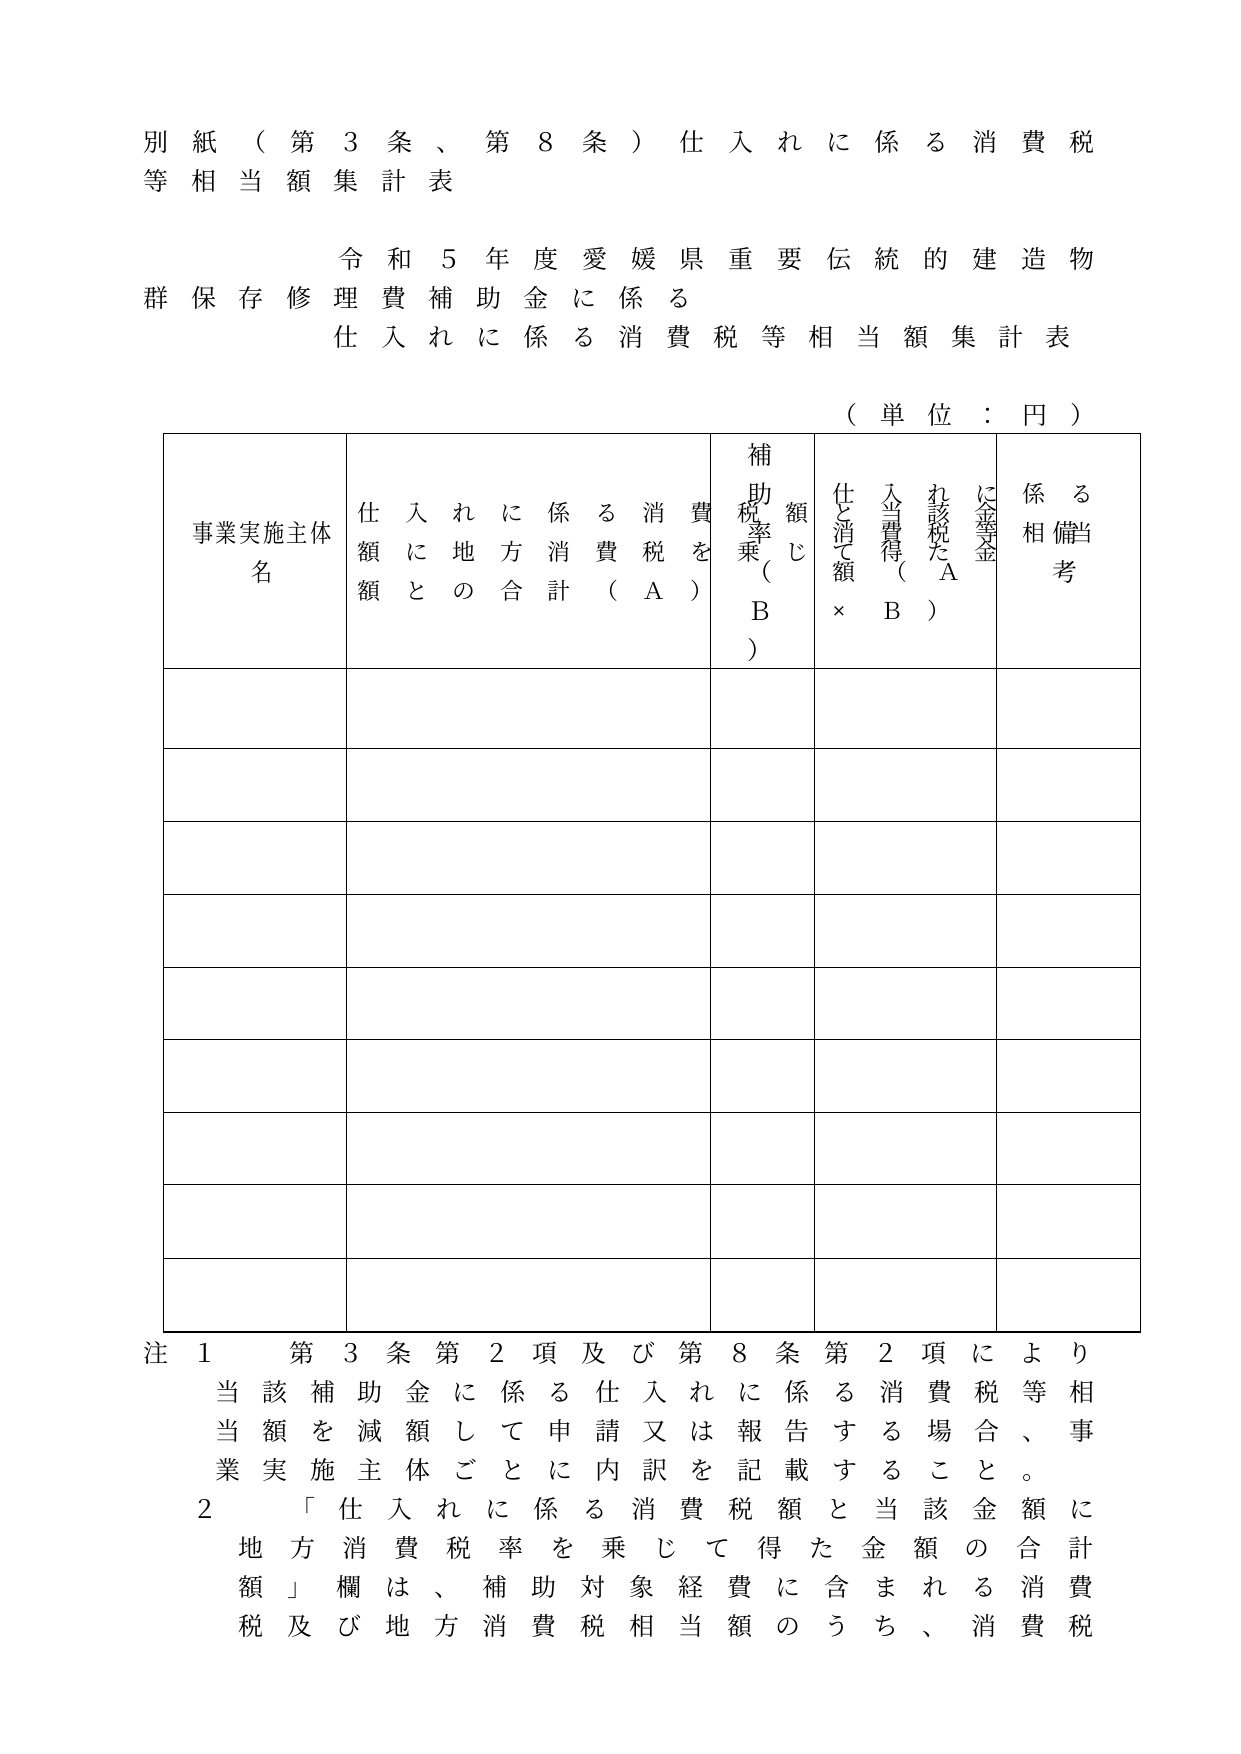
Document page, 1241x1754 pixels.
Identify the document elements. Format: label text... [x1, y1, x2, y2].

table_header 仕入れに係る消費税額と当該金額に地方消費税を乗じて得た金額との合計（Ａ） [347, 434, 710, 668]
table_cell [711, 895, 814, 967]
table_cell [711, 669, 814, 748]
table_cell [815, 822, 996, 894]
table_cell [347, 1259, 710, 1331]
text 仕入れに係る消費税等相当額集計表 [144, 316, 1117, 355]
table_cell [711, 1259, 814, 1331]
table_cell [164, 1040, 346, 1112]
table_cell [711, 822, 814, 894]
table_cell [997, 669, 1140, 748]
table_cell [997, 1259, 1140, 1331]
table_cell [711, 749, 814, 821]
table_cell [815, 895, 996, 967]
table_cell [997, 968, 1140, 1039]
text （単位：円） [144, 394, 1117, 433]
table_cell [997, 1113, 1140, 1184]
table_header 事業実施主体名 [164, 434, 346, 668]
table_cell [347, 822, 710, 894]
table_cell [164, 895, 346, 967]
table_cell [711, 1113, 814, 1184]
table_cell [815, 1185, 996, 1257]
table_header 仕入れに係る消費税等相当額（Ａ×Ｂ） [815, 434, 996, 668]
table_cell [347, 1040, 710, 1112]
table_cell [997, 895, 1140, 967]
table_cell [711, 968, 814, 1039]
table_cell [164, 749, 346, 821]
text 令和５年度愛媛県重要伝統的建造物群保存修理費補助金に係る [144, 238, 1117, 316]
table_cell [815, 968, 996, 1039]
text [144, 1488, 1117, 1644]
table_cell [347, 1185, 710, 1257]
table_cell [815, 669, 996, 748]
table_cell [164, 669, 346, 748]
text 別紙（第３条、第８条）仕入れに係る消費税等相当額集計表 [118, 121, 1117, 199]
table_cell [164, 1185, 346, 1257]
table_cell [997, 822, 1140, 894]
table_cell [815, 1259, 996, 1331]
table_cell [164, 822, 346, 894]
table_cell [347, 968, 710, 1039]
table_cell [347, 895, 710, 967]
table_header 備 考 [997, 434, 1140, 668]
table_cell [997, 1185, 1140, 1257]
table_cell [347, 749, 710, 821]
table_cell [815, 1113, 996, 1184]
table_cell [164, 1113, 346, 1184]
table_cell [997, 1040, 1140, 1112]
table_cell [815, 1040, 996, 1112]
table_cell [711, 1185, 814, 1257]
text 注１ 第３条第２項及び第８条第２項により、当該補助金に係る仕入れに係る消費税等相当額を減額して申請又は報告する場合、事業実施主体ごとに内訳を記載すること。 [144, 1332, 1117, 1488]
table_cell [347, 1113, 710, 1184]
table_cell [815, 749, 996, 821]
table_cell [164, 968, 346, 1039]
table_cell [997, 749, 1140, 821]
table_cell [711, 1040, 814, 1112]
table_header 補助率 （Ｂ） [711, 434, 814, 668]
table_cell [347, 669, 710, 748]
table_cell [164, 1259, 346, 1331]
